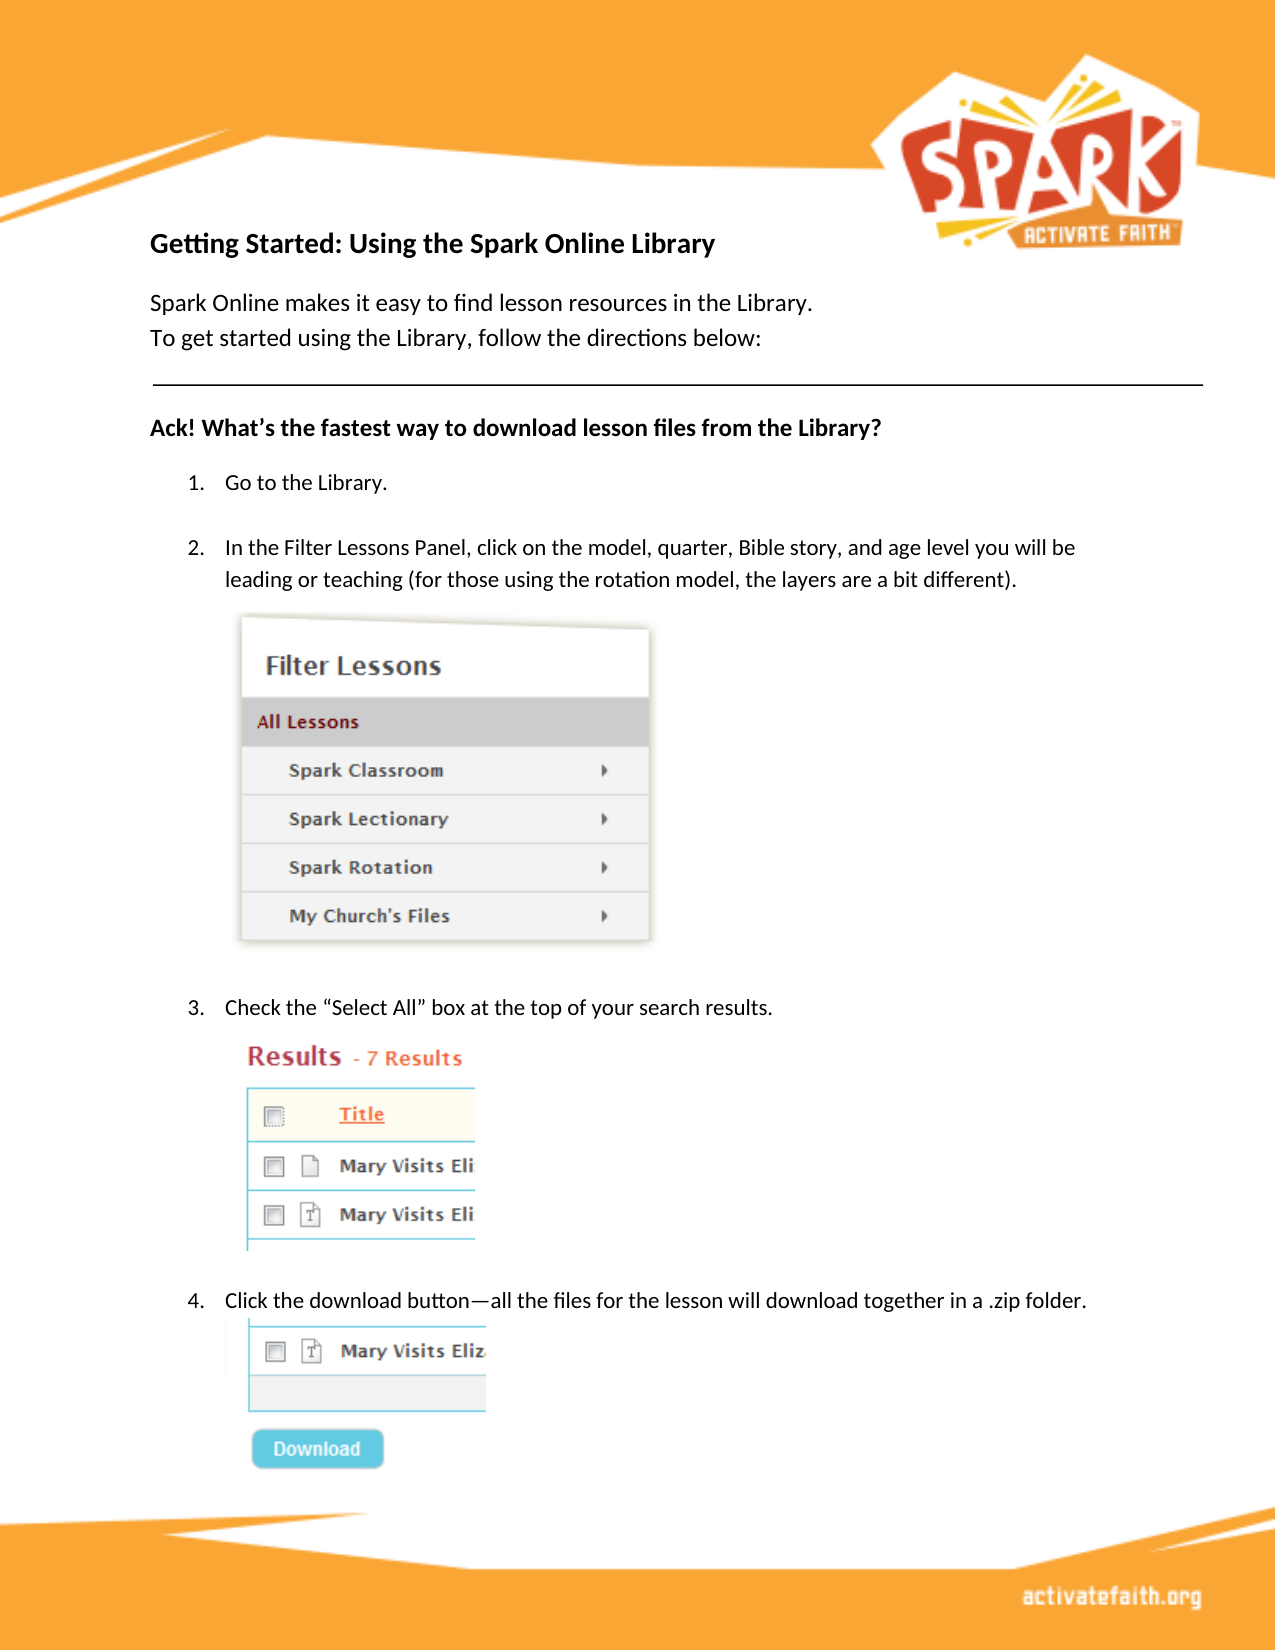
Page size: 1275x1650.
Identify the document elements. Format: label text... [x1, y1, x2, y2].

list In the Filter Lessons Panel, click on the model, quarter, Bible story, and age level you will be leading or teaching (for those using the rotation model, the layers are a bit different). [187, 533, 1125, 593]
list Check the “Select All” box at the top of your search results. [187, 993, 1125, 1021]
list Click the download button—all the files for the lesson will download together in a .zip folder. [187, 1286, 1125, 1314]
list Go to the Library. [187, 468, 1125, 496]
text Getting Started: Using the Spark Online Library [150, 225, 1125, 261]
text Spark Online makes it easy to find lesson resources in the Library. [150, 287, 1125, 317]
text Ack! What’s the fastest way to download lesson files from the Library? [150, 413, 1125, 443]
text To get started using the Library, follow the directions below: [150, 322, 1125, 352]
picture [0, 0, 1275, 1650]
